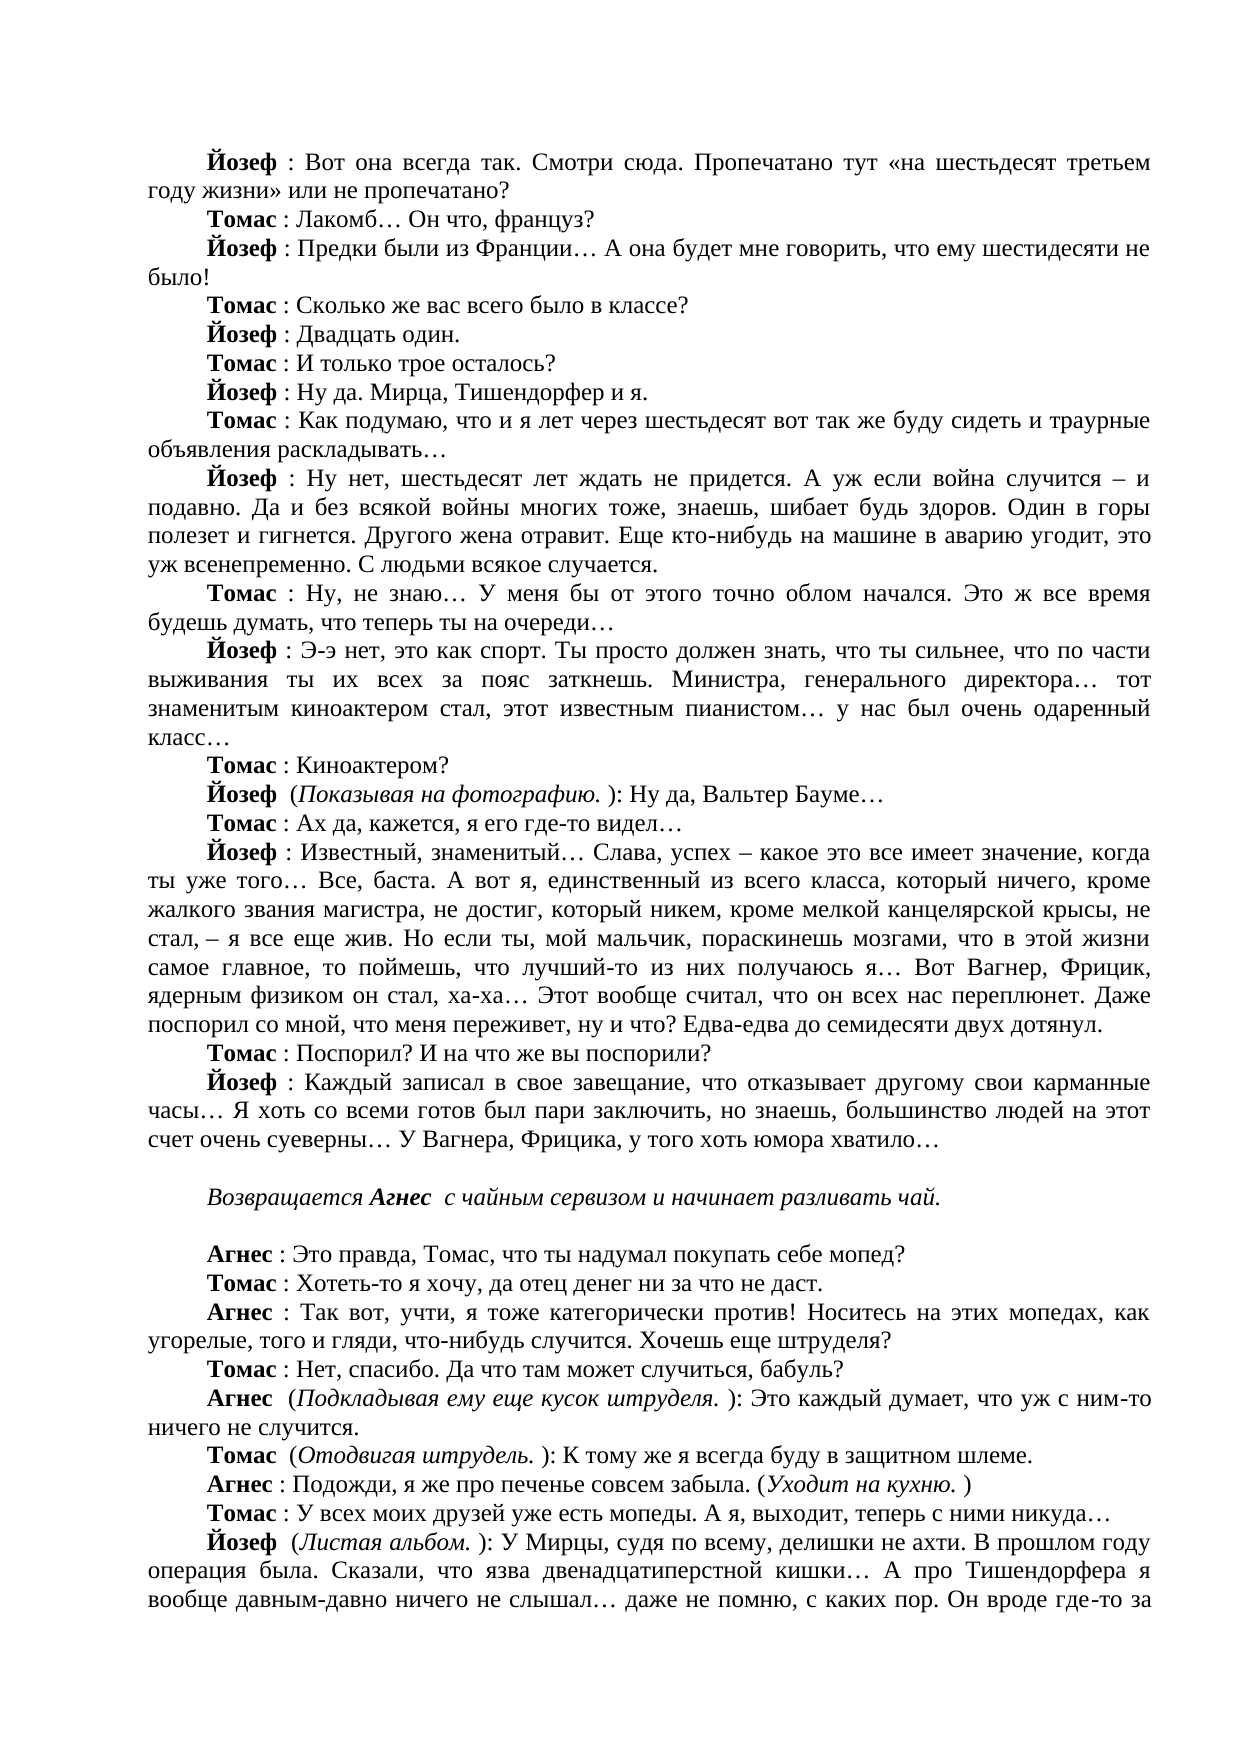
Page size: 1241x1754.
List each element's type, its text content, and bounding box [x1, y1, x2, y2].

text Йозеф : Двадцать один. [148, 319, 1152, 348]
text Йозеф : Ну нет, шестьдесят лет ждать не придется. А уж если война случится – и подавно. Да и без всякой войны многих тоже, знаешь, шибает будь здоров. Один в горы полезет и гигнется. Другого жена отравит. Еще кто-нибудь на машине в аварию угодит, это уж всенепременно. С людьми всякое случается. [148, 463, 1152, 578]
text Агнес : Так вот, учти, я тоже категорически против! Носитесь на этих мопедах, как угорелые, того и гляди, что-нибудь случится. Хочешь еще штруделя? [148, 1297, 1152, 1354]
text Йозеф : Каждый записал в свое завещание, что отказывает другому свои карманные часы… Я хоть со всеми готов был пари заключить, но знаешь, большинство людей на этот счет очень суеверны… У Вагнера, Фрицика, у того хоть юмора хватило… [148, 1067, 1152, 1153]
text Агнес : Это правда, Томас, что ты надумал покупать себе мопед? [148, 1239, 1152, 1268]
text Томас : И только трое осталось? [148, 348, 1152, 377]
text Томас : Как подумаю, что и я лет через шестьдесят вот так же буду сидеть и траурные объявления раскладывать… [148, 406, 1152, 463]
text Возвращается Агнес с чайным сервизом и начинает разливать чай. [148, 1182, 1152, 1211]
text Томас : Ну, не знаю… У меня бы от этого точно облом начался. Это ж все время будешь думать, что теперь ты на очереди… [148, 578, 1152, 636]
text Йозеф : Э-э нет, это как спорт. Ты просто должен знать, что ты сильнее, что по части выживания ты их всех за пояс заткнешь. Министра, генерального директора… тот знаменитым киноактером стал, этот известным пианистом… у нас был очень одаренный класс… [148, 636, 1152, 751]
text Йозеф (Показывая на фотографию. ): Ну да, Вальтер Бауме… [148, 779, 1152, 808]
text Йозеф : Предки были из Франции… А она будет мне говорить, что ему шестидесяти не было! [148, 233, 1152, 291]
text Томас : Сколько же вас всего было в классе? [148, 291, 1152, 319]
text Агнес : Подожди, я же про печенье совсем забыла. (Уходит на кухню. ) [148, 1469, 1152, 1498]
text Йозеф : Известный, знаменитый… Слава, успех – какое это все имеет значение, когда ты уже того… Все, баста. А вот я, единственный из всего класса, который ничего, кроме жалкого звания магистра, не достиг, который никем, кроме мелкой канцелярской крысы, не стал, – я все еще жив. Но если ты, мой мальчик, пораскинешь мозгами, что в этой жизни самое главное, то поймешь, что лучший-то из них получаюсь я… Вот Вагнер, Фрицик, ядерным физиком он стал, ха-ха… Этот вообще считал, что он всех нас переплюнет. Даже поспорил со мной, что меня переживет, ну и что? Едва-едва до семидесяти двух дотянул. [148, 837, 1152, 1038]
text Агнес (Подкладывая ему еще кусок штруделя. ): Это каждый думает, что уж с ним-то ничего не случится. [148, 1383, 1152, 1441]
text Йозеф : Ну да. Мирца, Тишендорфер и я. [148, 377, 1152, 406]
text Томас : Ах да, кажется, я его где-то видел… [148, 808, 1152, 837]
text Йозеф : Вот она всегда так. Смотри сюда. Пропечатано тут «на шестьдесят третьем году жизни» или не пропечатано? [148, 147, 1152, 204]
text Томас : Лакомб… Он что, француз? [148, 204, 1152, 233]
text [148, 1527, 1152, 1613]
text Томас : Хотеть-то я хочу, да отец денег ни за что не даст. [148, 1268, 1152, 1297]
text Томас : Нет, спасибо. Да что там может случиться, бабуль? [148, 1354, 1152, 1383]
text Томас (Отодвигая штрудель. ): К тому же я всегда буду в защитном шлеме. [148, 1441, 1152, 1469]
text Томас : Киноактером? [148, 751, 1152, 779]
text Томас : Поспорил? И на что же вы поспорили? [148, 1038, 1152, 1067]
text Томас : У всех моих друзей уже есть мопеды. А я, выходит, теперь с ними никуда… [148, 1498, 1152, 1527]
